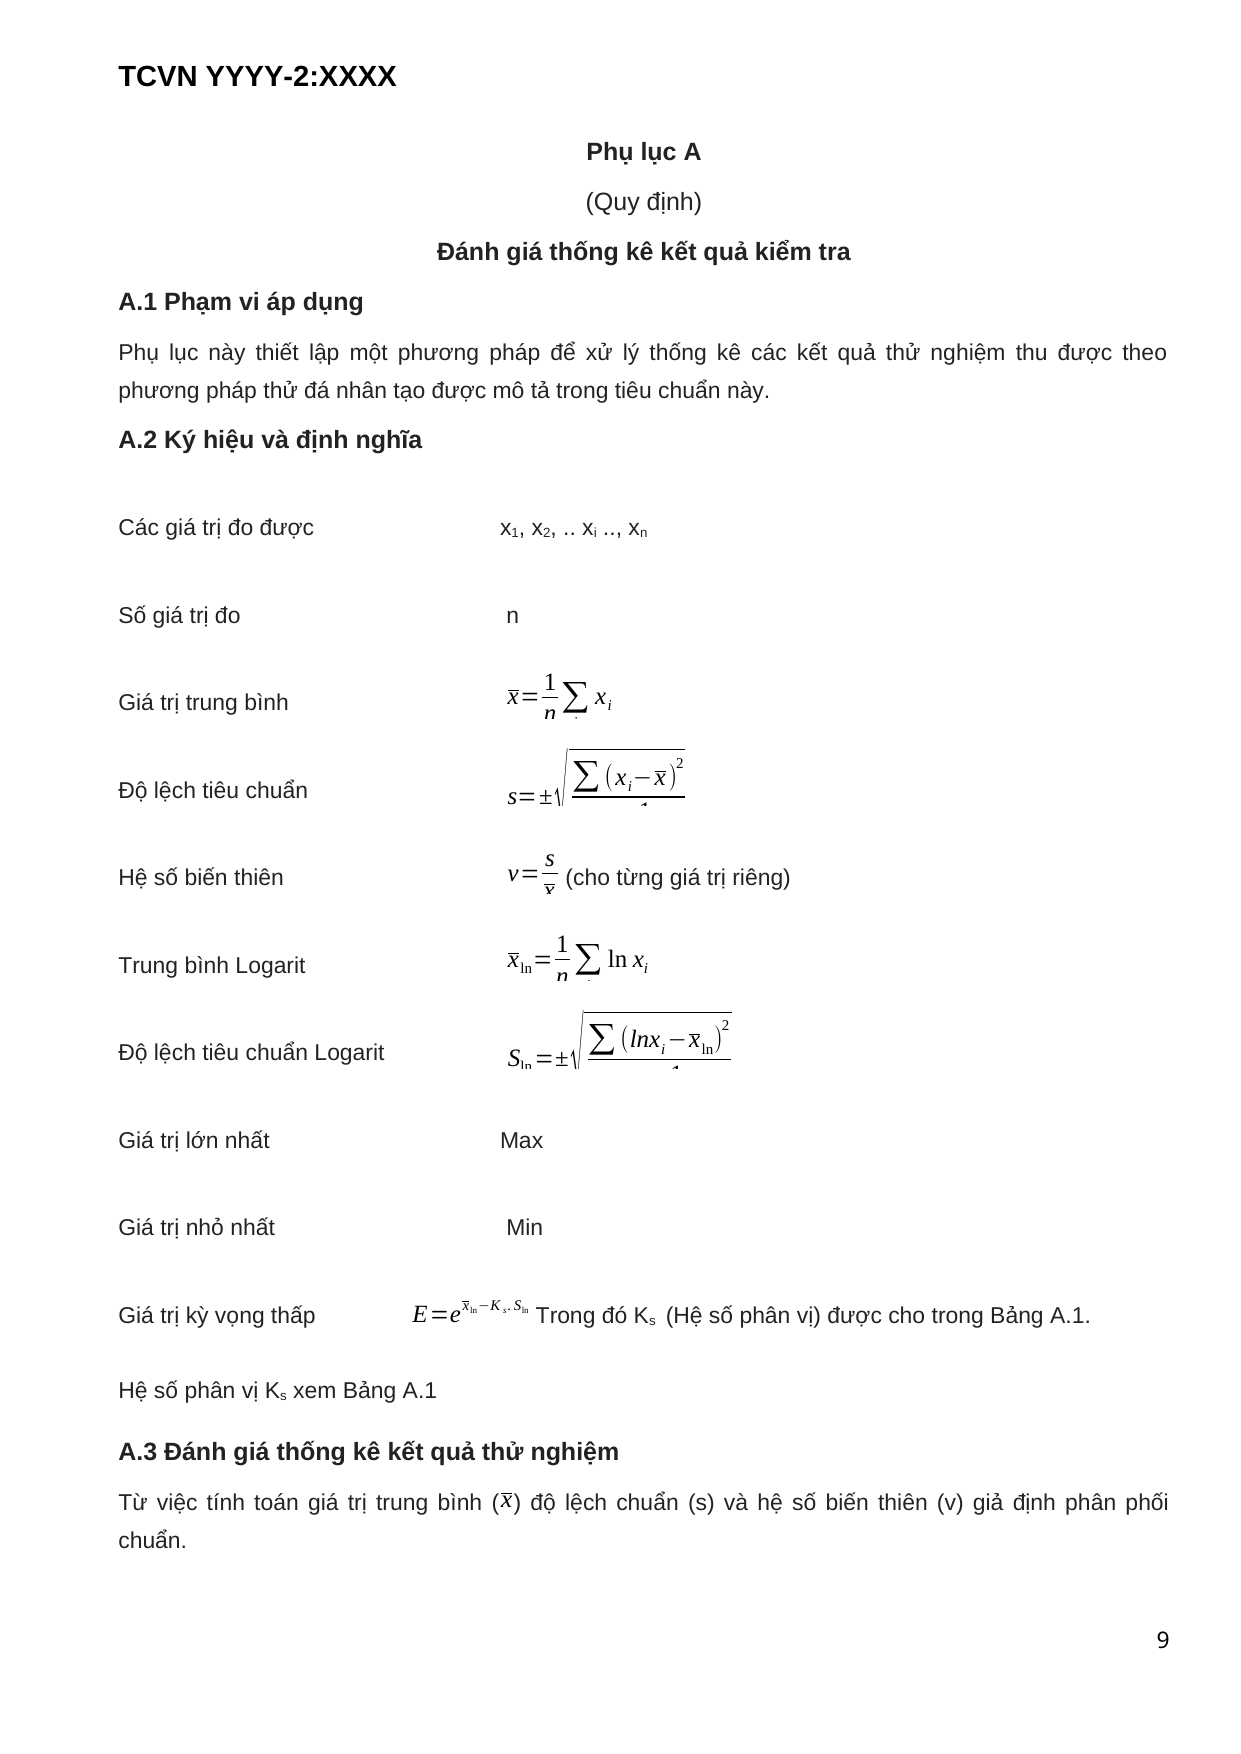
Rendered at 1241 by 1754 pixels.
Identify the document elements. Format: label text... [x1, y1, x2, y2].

text Đánh giá thống kê kết quả kiểm tra [118, 231, 1169, 268]
text Phụ lục A [118, 131, 1169, 168]
text Giá trị trung bình [118, 681, 1169, 718]
text Phụ lục này thiết lập một phương pháp để xử lý thống kê các kết quả thử nghiệm thu được theo phương pháp thử đá nhân tạo được mô tả trong tiêu chuẩn này. [118, 331, 1169, 406]
text Giá trị lớn nhất Max [118, 1118, 1169, 1156]
text Độ lệch tiêu chuẩn Logarit [118, 1031, 1169, 1068]
text Giá trị nhỏ nhất Min [118, 1206, 1169, 1243]
text Trung bình Logarit [118, 943, 1169, 981]
text A.3 Đánh giá thống kê kết quả thử nghiệm [118, 1431, 1169, 1468]
text Giá trị kỳ vọng thấp Trong đó Ks (Hệ số phân vị) được cho trong Bảng A.1. [118, 1293, 1169, 1331]
text Từ việc tính toán giá trị trung bình () độ lệch chuẩn (s) và hệ số biến thiên (v) giả định phân phối chuẩn. [118, 1481, 1169, 1556]
text A.2 Ký hiệu và định nghĩa [118, 418, 1169, 456]
text A.1 Phạm vi áp dụng [118, 281, 1169, 318]
text Số giá trị đo n [118, 593, 1169, 631]
text Các giá trị đo được x1, x2, .. xi .., xn [118, 506, 1169, 543]
text Hệ số phân vị Ks xem Bảng A.1 [118, 1368, 1169, 1406]
text Hệ số biến thiên (cho từng giá trị riêng) [118, 856, 1169, 893]
text Độ lệch tiêu chuẩn [118, 768, 1169, 806]
text (Quy định) [118, 181, 1169, 218]
